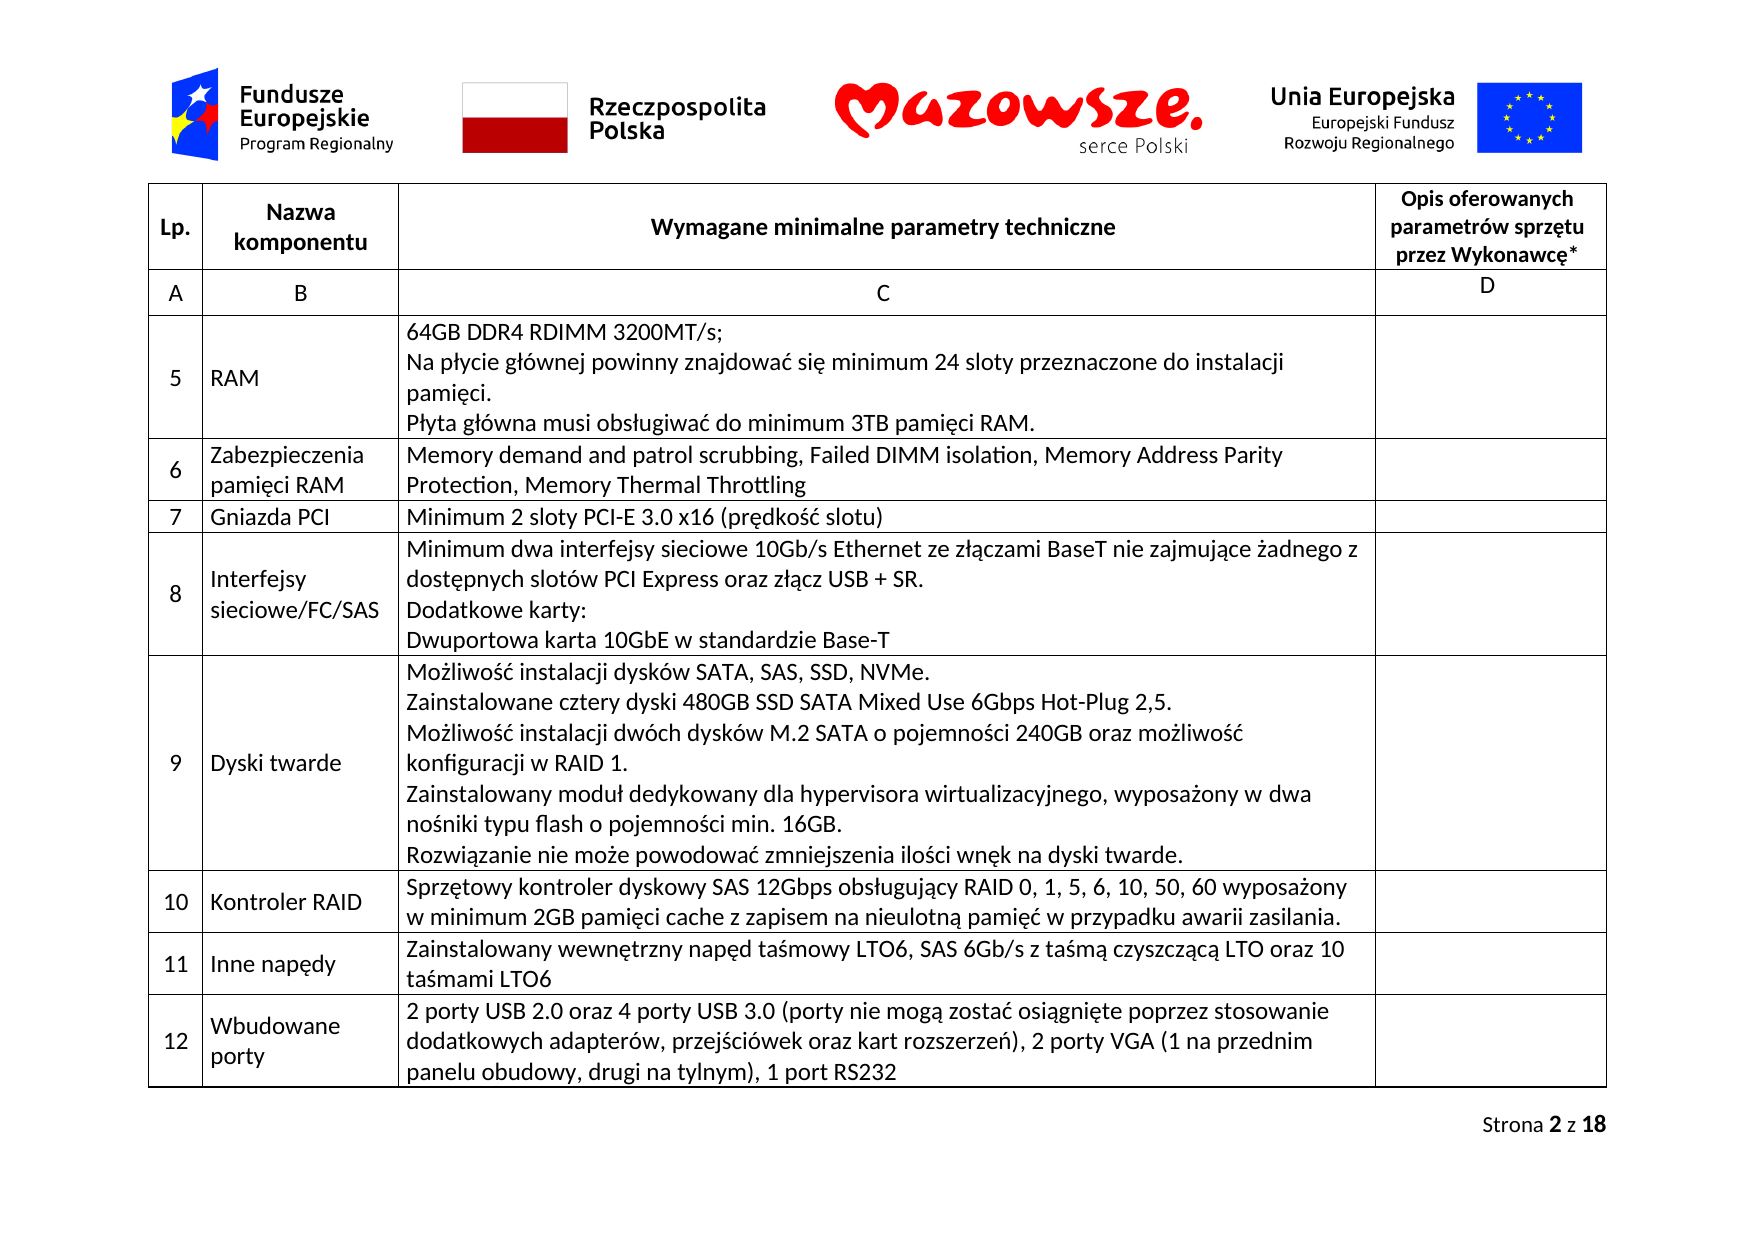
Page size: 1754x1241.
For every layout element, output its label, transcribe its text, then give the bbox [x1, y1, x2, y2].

table_cell C [399, 270, 1375, 315]
table_cell Dyski twarde [203, 656, 398, 869]
table_cell Możliwość instalacji dysków SATA, SAS, SSD, NVMe. Zainstalowane cztery dyski 480GB SSD SATA Mixed Use 6Gbps Hot-Plug 2,5. Możliwość instalacji dwóch dysków M.2 SATA o pojemności 240GB oraz możliwość konfiguracji w RAID 1. Zainstalowany moduł dedykowany dla hypervisora wirtualizacyjnego, wyposażony w dwa nośniki typu flash o pojemności min. 16GB. Rozwiązanie nie może powodować zmniejszenia ilości wnęk na dyski twarde. [399, 656, 1375, 869]
table_cell RAM [203, 316, 398, 438]
table_cell [1376, 656, 1606, 869]
table_cell Inne napędy [203, 933, 398, 994]
table_cell Wbudowane porty [203, 995, 398, 1086]
table_cell D [1376, 270, 1606, 315]
table_header Opis oferowanych parametrów sprzętu przez Wykonawcę* [1376, 184, 1606, 268]
table_cell Gniazda PCI [203, 501, 398, 532]
table_cell [1376, 933, 1606, 994]
table_header Lp. [149, 184, 202, 268]
table_cell B [203, 270, 398, 315]
table_cell Memory demand and patrol scrubbing, Failed DIMM isolation, Memory Address Parity Protection, Memory Thermal Throttling [399, 439, 1375, 500]
table_cell [1376, 316, 1606, 438]
table_cell Zainstalowany wewnętrzny napęd taśmowy LTO6, SAS 6Gb/​s z taśmą czyszczącą LTO oraz 10 taśmami LTO6 [399, 933, 1375, 994]
table_cell 9 [149, 656, 202, 869]
table_cell [1376, 533, 1606, 655]
table_cell [1376, 501, 1606, 532]
table_cell 12 [149, 995, 202, 1086]
table_cell Interfejsy sieciowe/FC/SAS [203, 533, 398, 655]
picture [148, 44, 1606, 183]
table_cell [1376, 871, 1606, 932]
table_header Nazwa komponentu [203, 184, 398, 268]
table_cell Minimum dwa interfejsy sieciowe 10Gb/s Ethernet ze złączami BaseT nie zajmujące żadnego z dostępnych slotów PCI Express oraz złącz USB + SR. Dodatkowe karty: Dwuportowa karta 10GbE w standardzie Base-T [399, 533, 1375, 655]
table_cell 11 [149, 933, 202, 994]
table_cell 7 [149, 501, 202, 532]
table_cell 8 [149, 533, 202, 655]
table_cell Minimum 2 sloty PCI-E 3.0 x16 (prędkość slotu) [399, 501, 1375, 532]
table_cell 5 [149, 316, 202, 438]
table_cell Sprzętowy kontroler dyskowy SAS 12Gbps obsługujący RAID 0, 1, 5, 6, 10, 50, 60 wyposażony w minimum 2GB pamięci cache z zapisem na nieulotną pamięć w przypadku awarii zasilania. [399, 871, 1375, 932]
table_cell Kontroler RAID [203, 871, 398, 932]
table_cell 10 [149, 871, 202, 932]
table_cell Zabezpieczenia pamięci RAM [203, 439, 398, 500]
table_cell [1376, 439, 1606, 500]
table_header Wymagane minimalne parametry techniczne [399, 184, 1375, 268]
table_cell A [149, 270, 202, 315]
table_cell 6 [149, 439, 202, 500]
table_cell [1376, 995, 1606, 1086]
table_cell 64GB DDR4 RDIMM 3200MT/s; Na płycie głównej powinny znajdować się minimum 24 sloty przeznaczone do instalacji pamięci. Płyta główna musi obsługiwać do minimum 3TB pamięci RAM. [399, 316, 1375, 438]
table_cell 2 porty USB 2.0 oraz 4 porty USB 3.0 (porty nie mogą zostać osiągnięte poprzez stosowanie dodatkowych adapterów, przejściówek oraz kart rozszerzeń), 2 porty VGA (1 na przednim panelu obudowy, drugi na tylnym), 1 port RS232 [399, 995, 1375, 1086]
